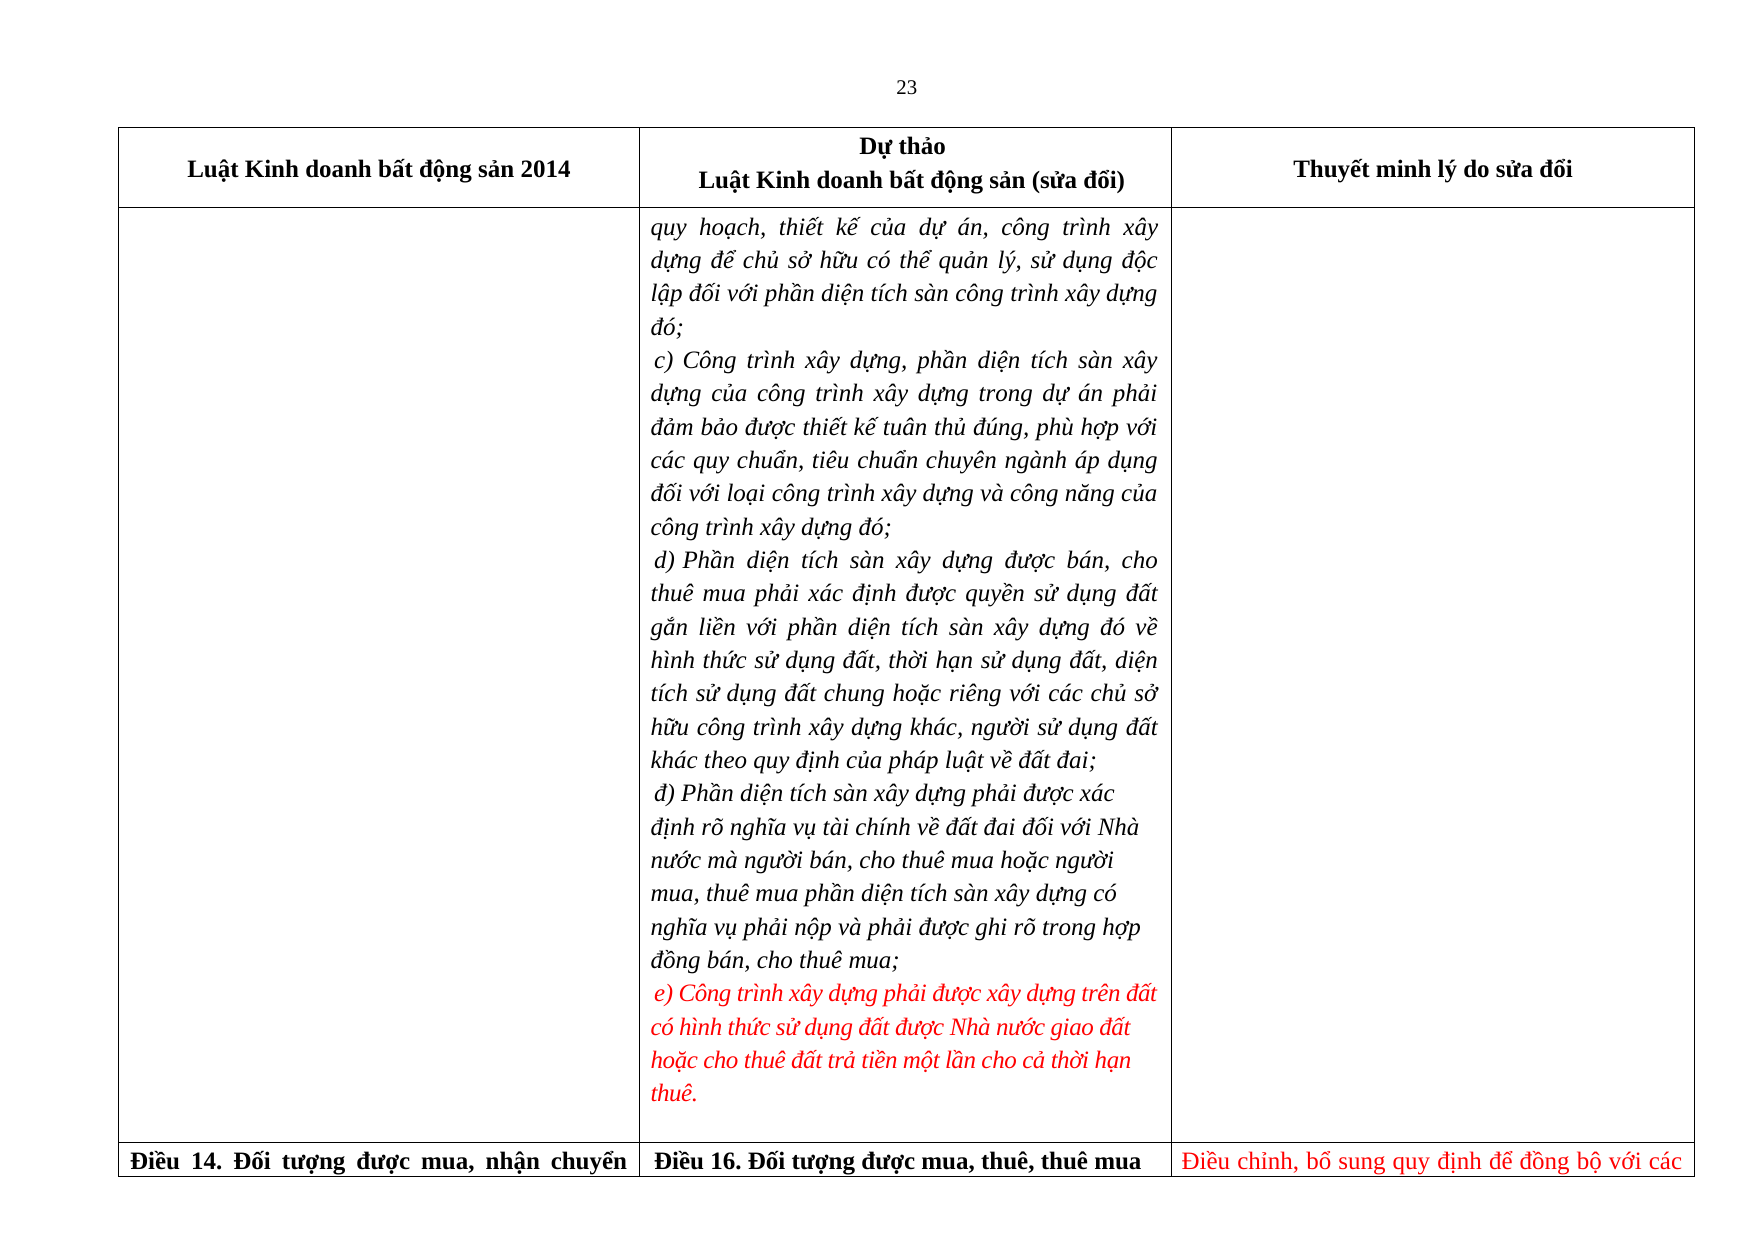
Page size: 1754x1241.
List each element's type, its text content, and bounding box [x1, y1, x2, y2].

table_header Thuyết minh lý do sửa đổi [1172, 128, 1694, 207]
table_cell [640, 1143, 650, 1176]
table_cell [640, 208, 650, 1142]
table_header Luật Kinh doanh bất động sản 2014 [119, 128, 639, 207]
table_header Dự thảo Luật Kinh doanh bất động sản (sửa đổi) [640, 128, 1171, 207]
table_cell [119, 208, 639, 1142]
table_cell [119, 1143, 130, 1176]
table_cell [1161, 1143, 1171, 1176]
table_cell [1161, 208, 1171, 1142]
table_cell [1172, 208, 1694, 1142]
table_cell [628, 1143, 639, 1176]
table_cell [1172, 1143, 1694, 1176]
